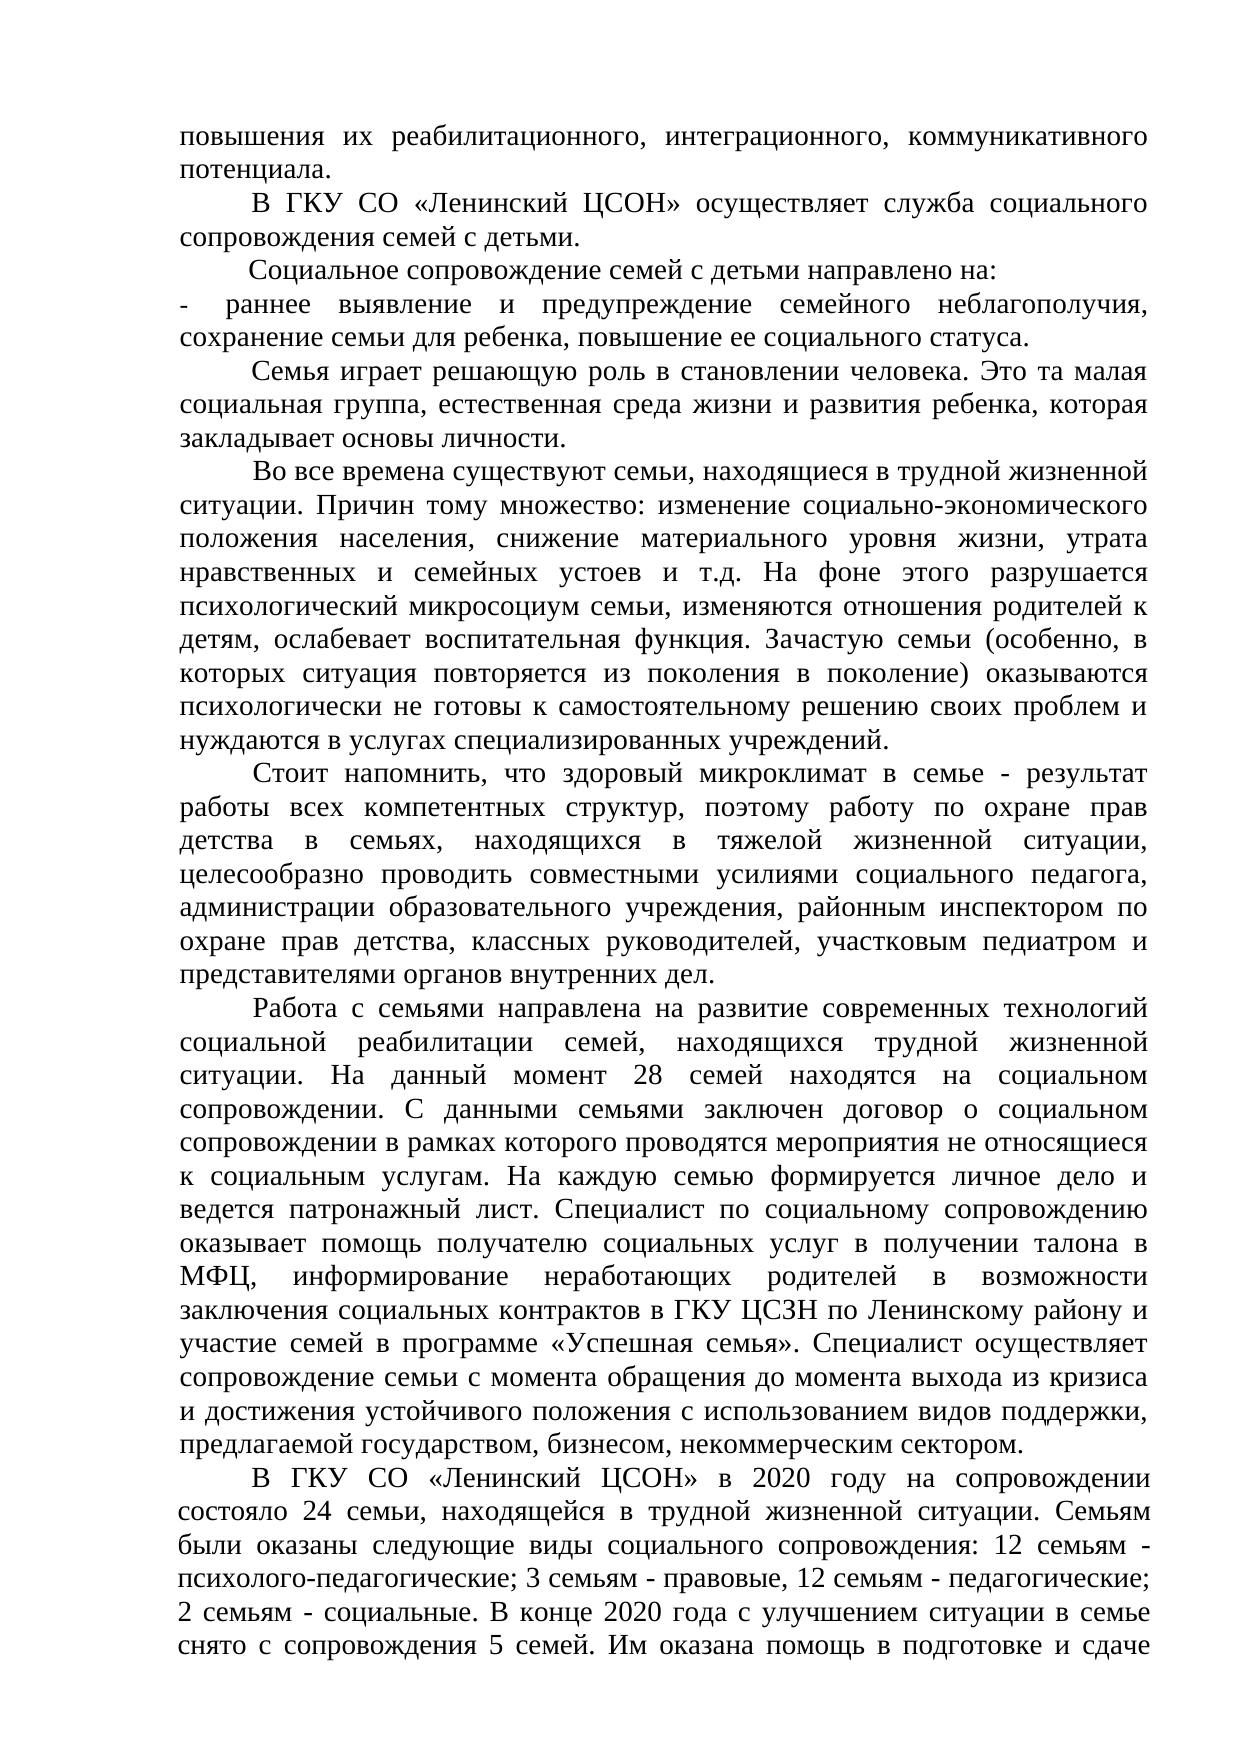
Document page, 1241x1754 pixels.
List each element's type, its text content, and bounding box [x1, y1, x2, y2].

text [177, 1460, 1152, 1661]
text Во все времена существуют семьи, находящиеся в трудной жизненной ситуации. Причин тому множество: изменение социально-экономического положения населения, снижение материального уровня жизни, утрата нравственных и семейных устоев и т.д. На фоне этого разрушается психологический микросоциум семьи, изменяются отношения родителей к детям, ослабевает воспитательная функция. Зачастую семьи (особенно, в которых ситуация повторяется из поколения в поколение) оказываются психологически не готовы к самостоятельному решению своих проблем и нуждаются в услугах специализированных учреждений. [179, 453, 1149, 755]
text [179, 118, 1149, 185]
text Социальное сопровождение семей с детьми направлено на: [179, 252, 1152, 286]
text Стоит напомнить, что здоровый микроклимат в семье - результат работы всех компетентных структур, поэтому работу по охране прав детства в семьях, находящихся в тяжелой жизненной ситуации, целесообразно проводить совместными усилиями социального педагога, администрации образовательного учреждения, районным инспектором по охране прав детства, классных руководителей, участковым педиатром и представителями органов внутренних дел. [179, 755, 1149, 990]
text Семья играет решающую роль в становлении человека. Это та малая социальная группа, естественная среда жизни и развития ребенка, которая закладывает основы личности. [179, 353, 1149, 453]
text Работа с семьями направлена на развитие современных технологий социальной реабилитации семей, находящихся трудной жизненной ситуации. На данный момент 28 семей находятся на социальном сопровождении. С данными семьями заключен договор о социальном сопровождении в рамках которого проводятся мероприятия не относящиеся к социальным услугам. На каждую семью формируется личное дело и ведется патронажный лист. Специалист по социальному сопровождению оказывает помощь получателю социальных услуг в получении талона в МФЦ, информирование неработающих родителей в возможности заключения социальных контрактов в ГКУ ЦСЗН по Ленинскому району и участие семей в программе «Успешная семья». Специалист осуществляет сопровождение семьи с момента обращения до момента выхода из кризиса и достижения устойчивого положения с использованием видов поддержки, предлагаемой государством, бизнесом, некоммерческим сектором. [179, 990, 1149, 1460]
text В ГКУ СО «Ленинский ЦСОН» осуществляет служба социального сопровождения семей с детьми. [179, 185, 1149, 252]
list раннее выявление и предупреждение семейного неблагополучия, сохранение семьи для ребенка, повышение ее социального статуса. [179, 286, 1149, 353]
